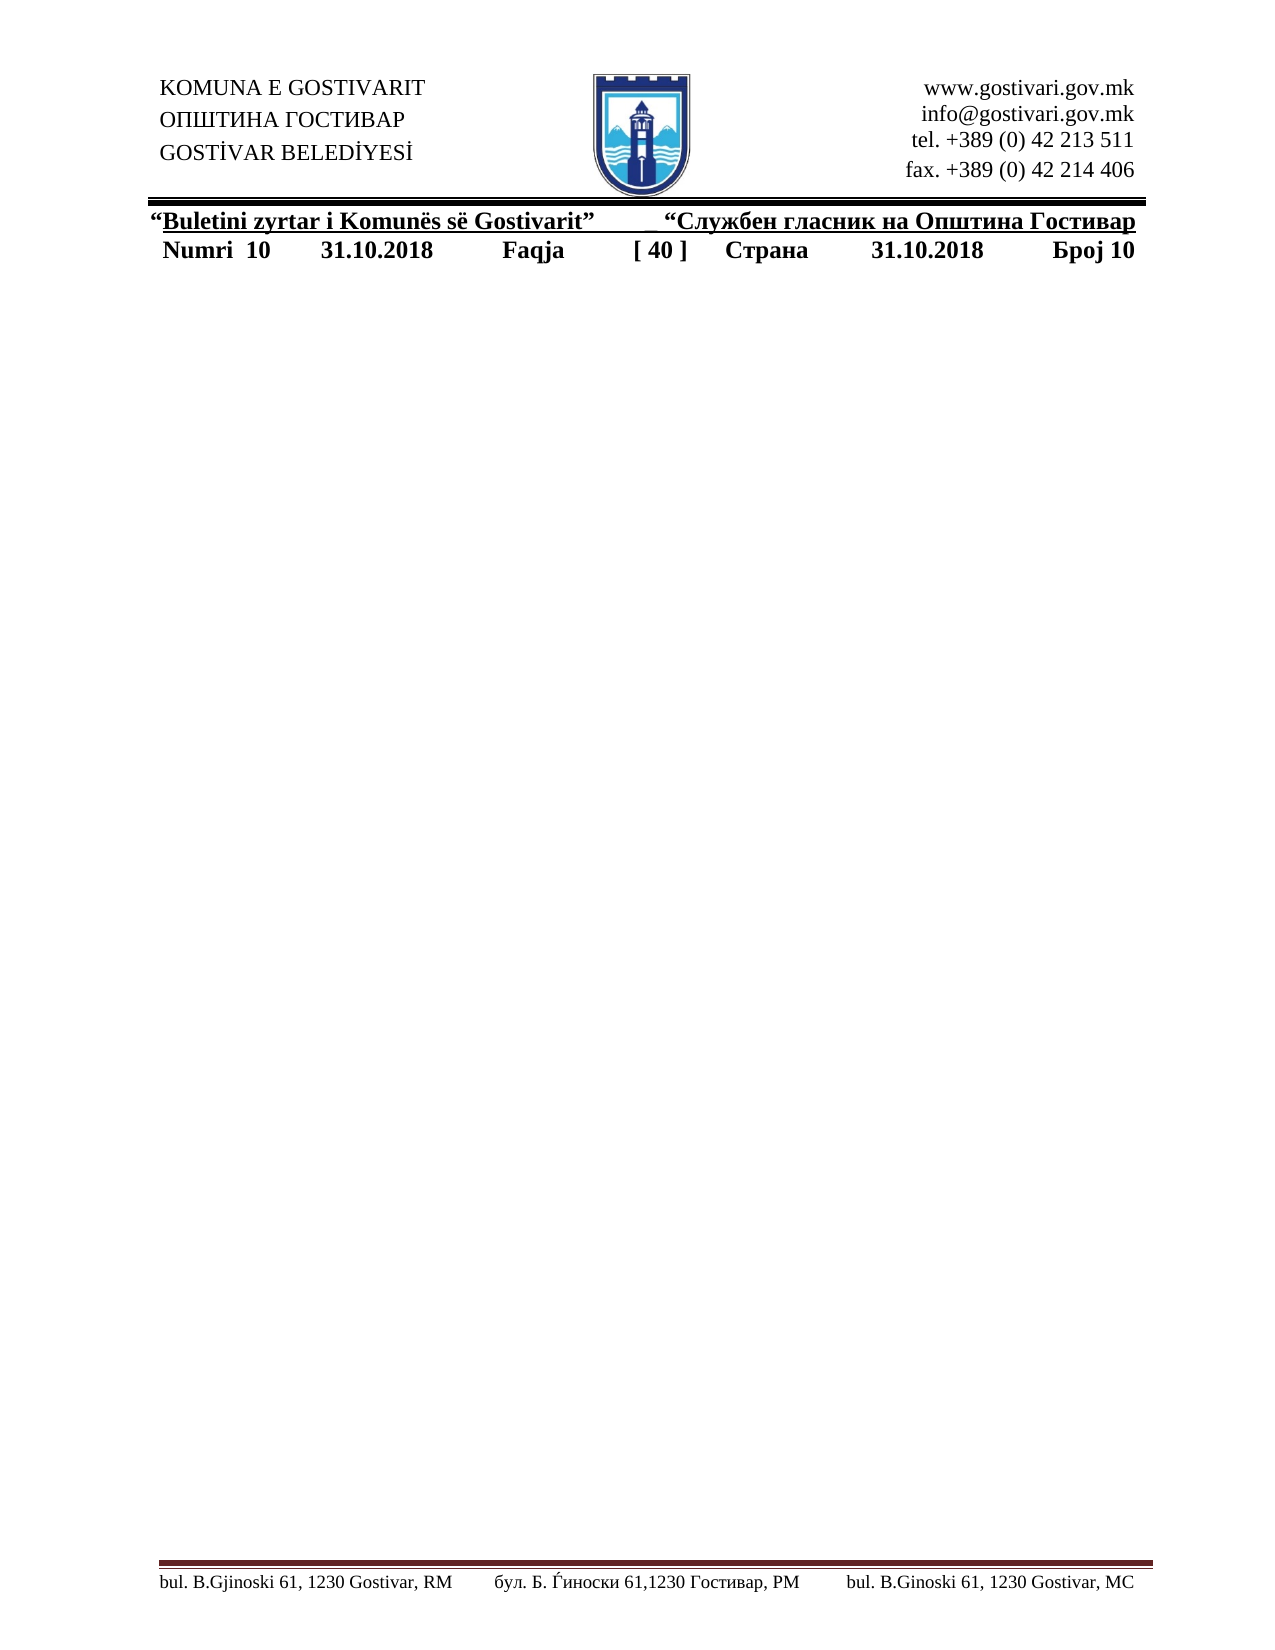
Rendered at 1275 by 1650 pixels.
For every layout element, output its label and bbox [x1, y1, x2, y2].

picture [592, 73, 691, 196]
